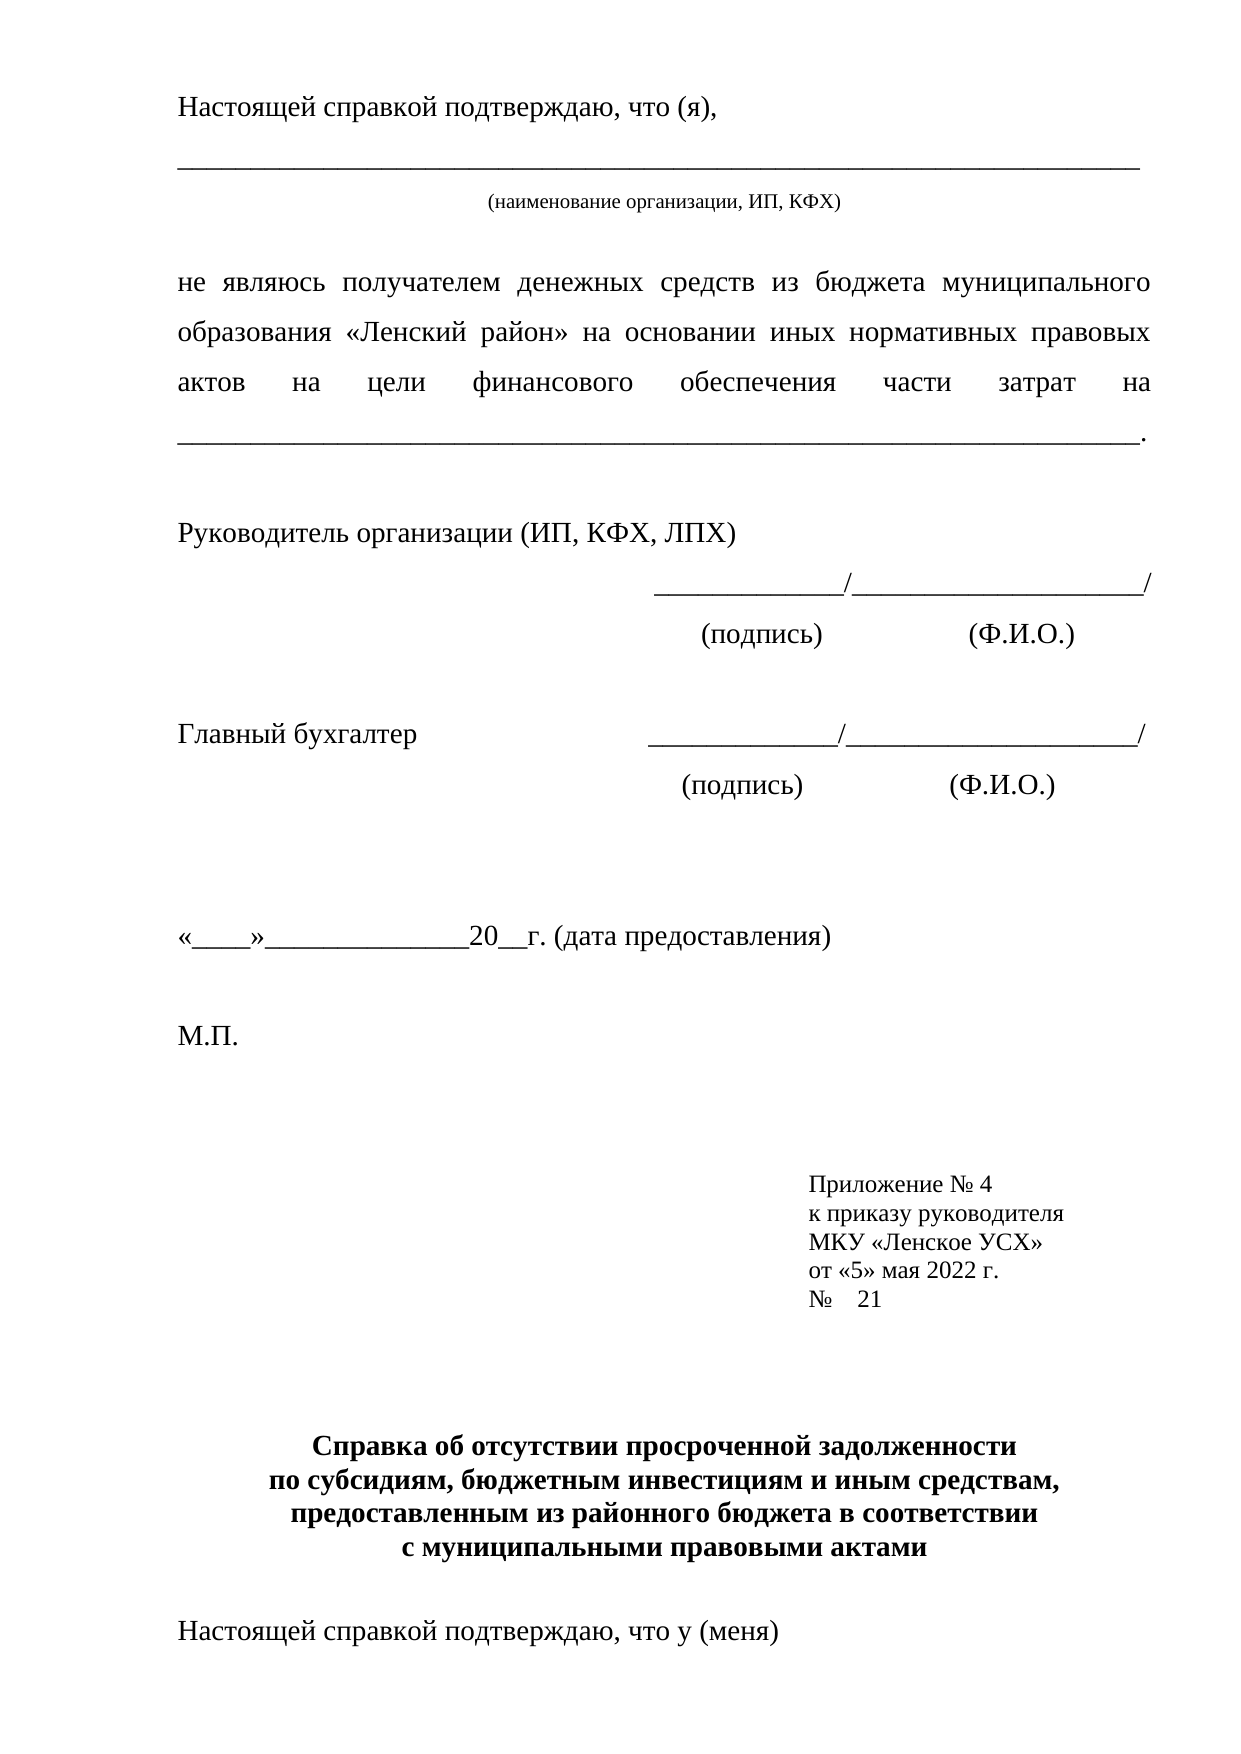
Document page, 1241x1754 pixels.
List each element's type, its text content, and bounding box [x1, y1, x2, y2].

text Настоящей справкой подтверждаю, что у (меня) [177, 1613, 1152, 1646]
text не являюсь получателем денежных средств из бюджета муниципального образования «Ленский район» на основании иных нормативных правовых актов на цели финансового обеспечения части затрат на __________________________________________________________________. [177, 264, 1152, 448]
text с муниципальными правовыми актами [177, 1529, 1152, 1562]
text Руководитель организации (ИП, КФХ, ЛПХ) [177, 515, 1152, 549]
text _____________/____________________/ [473, 566, 1152, 599]
text Справка об отсутствии просроченной задолженности [177, 1428, 1152, 1462]
table_header Приложение № 4 к приказу руководителя МКУ «Ленское УСХ» от «5» мая 2022 г. № 21 [797, 1169, 1133, 1313]
text (подпись) (Ф.И.О.) [177, 767, 1152, 800]
text Главный бухгалтер _____________/____________________/ [177, 716, 1152, 750]
text по субсидиям, бюджетным инвестициям и иным средствам, предоставленным из районного бюджета в соответствии [177, 1462, 1152, 1529]
text «____»______________20__г. (дата предоставления) [177, 918, 1152, 951]
text (подпись) (Ф.И.О.) [177, 616, 1152, 649]
text М.П. [177, 1018, 1152, 1052]
text (наименование организации, ИП, КФХ) [177, 189, 1152, 213]
text Настоящей справкой подтверждаю, что (я), __________________________________________________________________ [177, 89, 1152, 172]
